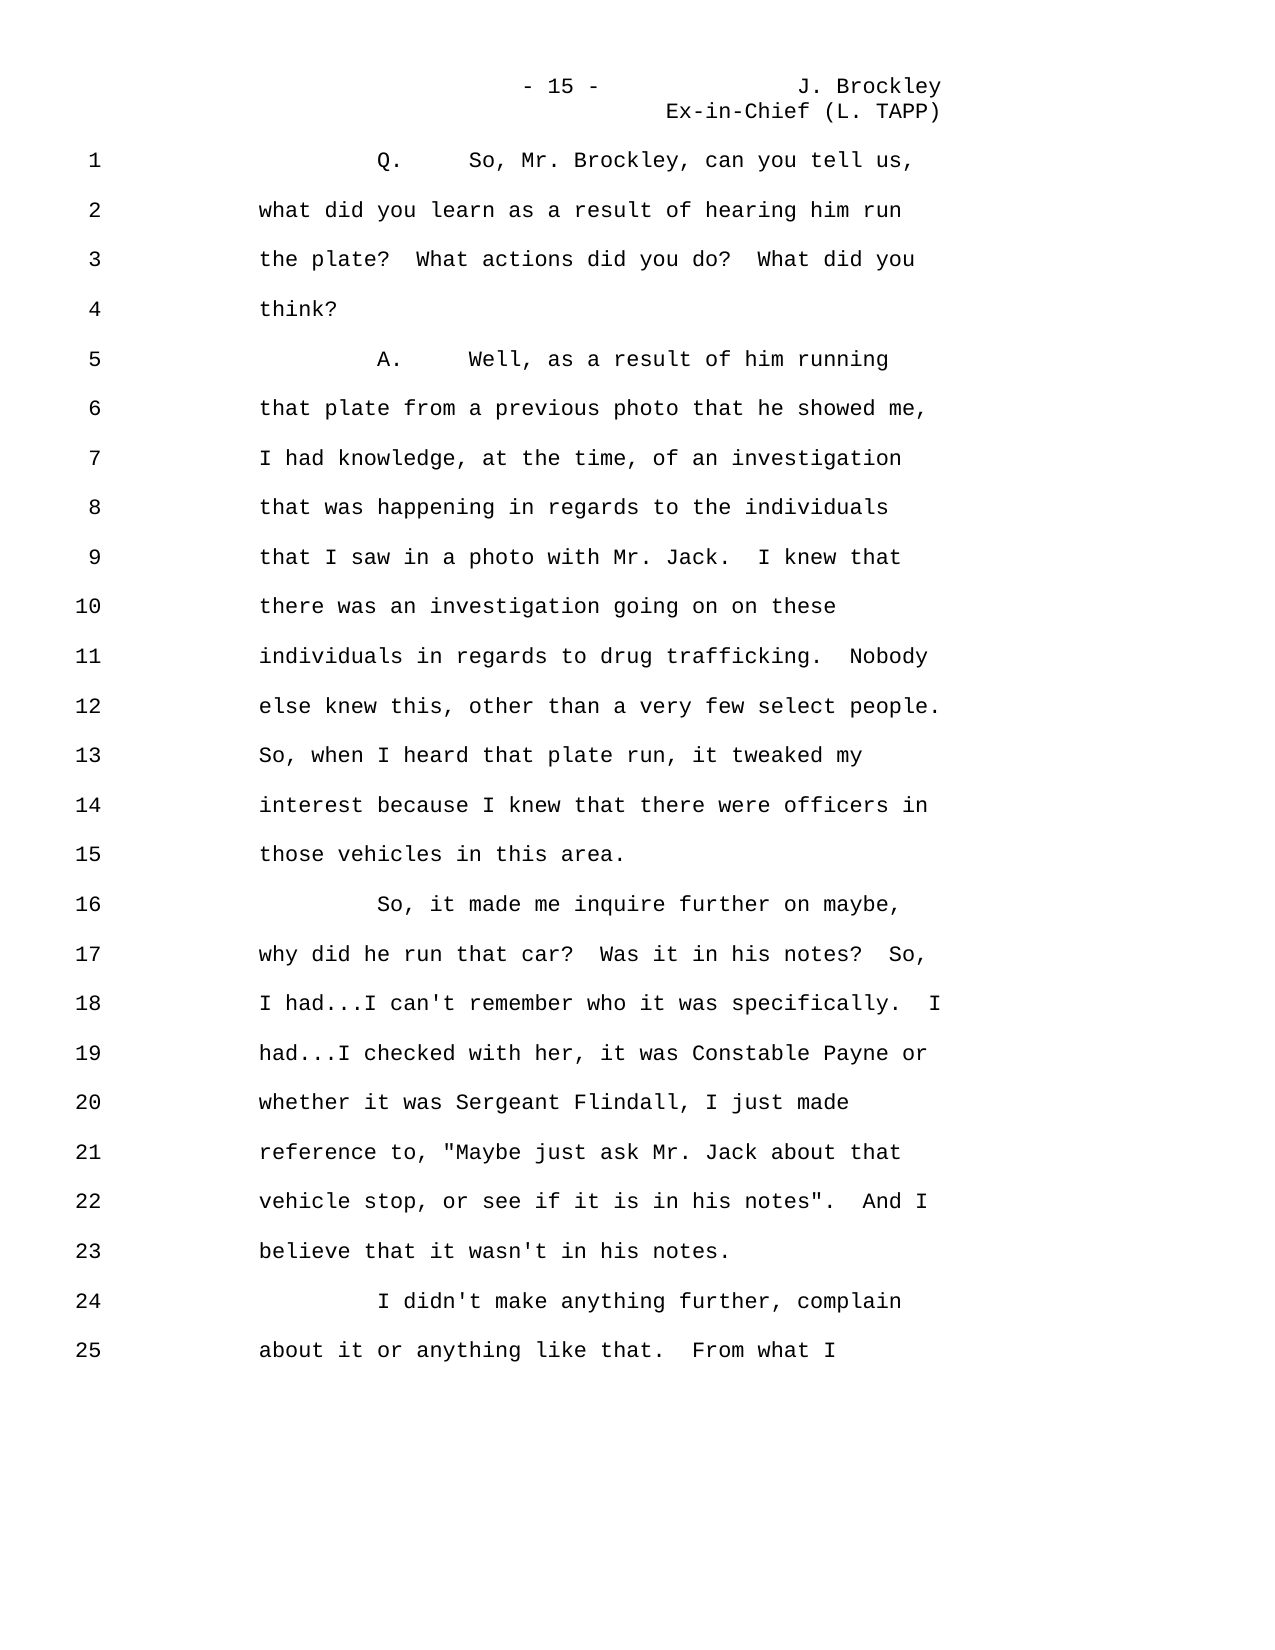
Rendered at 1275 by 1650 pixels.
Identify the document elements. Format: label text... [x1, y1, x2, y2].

text 7 I had knowledge, at the time, of an investigation [75, 447, 1200, 472]
text 11 individuals in regards to drug trafficking. Nobody [75, 645, 1200, 670]
text 1 Q. So, Mr. Brockley, can you tell us, [75, 149, 1200, 174]
text 12 else knew this, other than a very few select people. [75, 695, 1200, 719]
text 23 believe that it wasn't in his notes. [75, 1240, 1200, 1265]
text 19 had...I checked with her, it was Constable Payne or [75, 1042, 1200, 1067]
text 6 that plate from a previous photo that he showed me, [75, 397, 1200, 422]
text 20 whether it was Sergeant Flindall, I just made [75, 1091, 1200, 1116]
text - 15 - J. Brockley [75, 75, 1200, 100]
text 18 I had...I can't remember who it was specifically. I [75, 992, 1200, 1017]
text 5 A. Well, as a result of him running [75, 348, 1200, 372]
text 13 So, when I heard that plate run, it tweaked my [75, 744, 1200, 769]
text 4 think? [75, 298, 1200, 323]
text 8 that was happening in regards to the individuals [75, 496, 1200, 521]
text 16 So, it made me inquire further on maybe, [75, 893, 1200, 918]
text 15 those vehicles in this area. [75, 843, 1200, 868]
text 24 I didn't make anything further, complain [75, 1290, 1200, 1314]
text 22 vehicle stop, or see if it is in his notes". And I [75, 1191, 1200, 1215]
text 9 that I saw in a photo with Mr. Jack. I knew that [75, 546, 1200, 571]
text 14 interest because I knew that there were officers in [75, 794, 1200, 819]
text 17 why did he run that car? Was it in his notes? So, [75, 943, 1200, 967]
text 25 about it or anything like that. From what I [75, 1339, 1200, 1364]
text 10 there was an investigation going on on these [75, 596, 1200, 620]
text 21 reference to, "Maybe just ask Mr. Jack about that [75, 1141, 1200, 1166]
text 2 what did you learn as a result of hearing him run [75, 199, 1200, 224]
text 3 the plate? What actions did you do? What did you [75, 248, 1200, 273]
text Ex-in-Chief (L. TAPP) [75, 100, 1200, 124]
